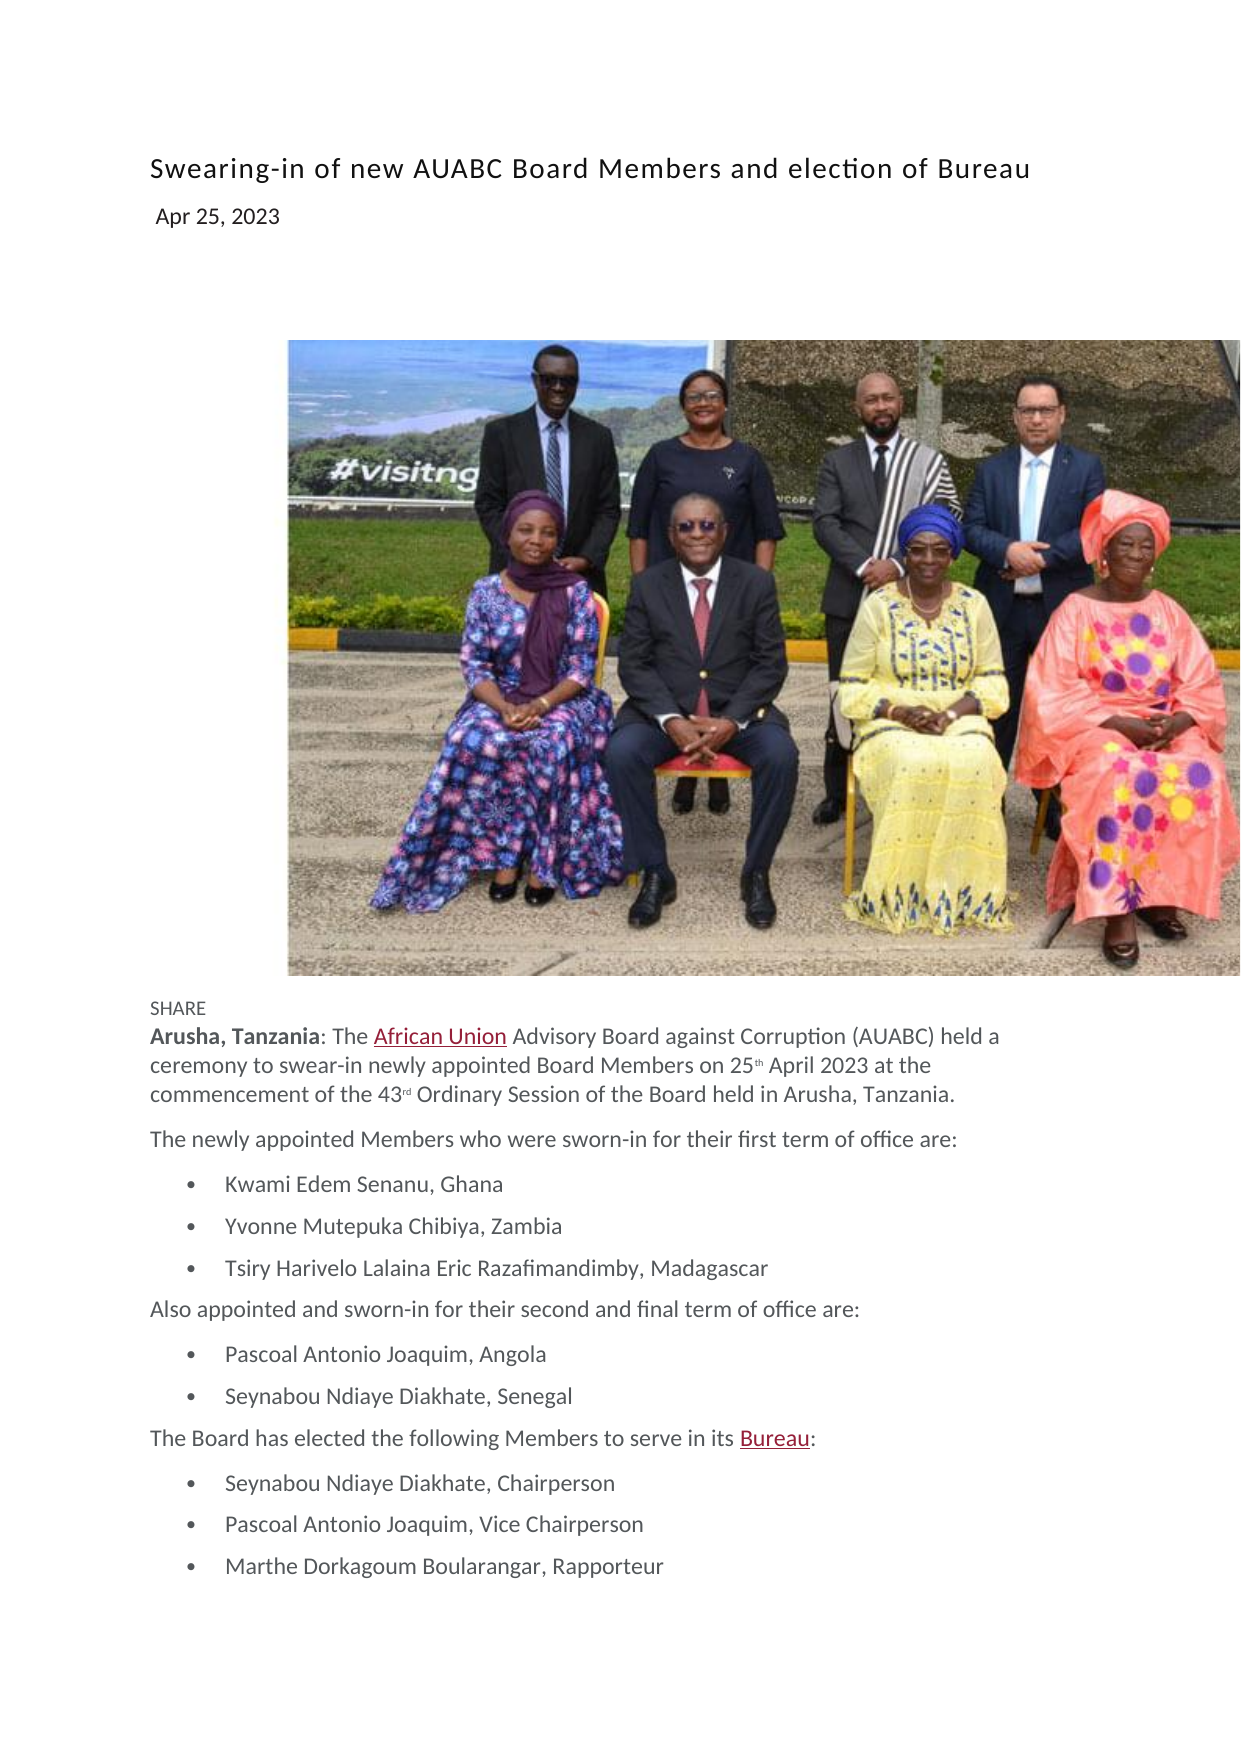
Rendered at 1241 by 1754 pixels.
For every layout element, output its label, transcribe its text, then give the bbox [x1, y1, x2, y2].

text Swearing-in of new AUABC Board Members and election of Bureau [150, 150, 1090, 186]
list Kwami Edem Senanu, Ghana [187, 1169, 1090, 1198]
list Seynabou Ndiaye Diakhate, Chairperson [187, 1468, 1090, 1497]
text Arusha, Tanzania: The African Union Advisory Board against Corruption (AUABC) held a ceremony to swear-in newly appointed Board Members on 25th April 2023 at the commencement of the 43rd Ordinary Session of the Board held in Arusha, Tanzania. [150, 1021, 1090, 1109]
list Marthe Dorkagoum Boularangar, Rapporteur [187, 1551, 1090, 1581]
text Apr 25, 2023 [150, 201, 1090, 231]
list Yvonne Mutepuka Chibiya, Zambia [187, 1211, 1090, 1240]
list Tsiry Harivelo Lalaina Eric Razafimandimby, Madagascar [187, 1253, 1090, 1282]
picture [150, 340, 1241, 976]
text SHARE [150, 992, 1090, 1021]
text The Board has elected the following Members to serve in its Bureau: [150, 1423, 1090, 1452]
list Seynabou Ndiaye Diakhate, Senegal [187, 1381, 1090, 1410]
text The newly appointed Members who were sworn-in for their first term of office are: [150, 1124, 1090, 1153]
text Also appointed and sworn-in for their second and final term of office are: [150, 1294, 1090, 1324]
list Pascoal Antonio Joaquim, Vice Chairperson [187, 1509, 1090, 1539]
list Pascoal Antonio Joaquim, Angola [187, 1339, 1090, 1369]
